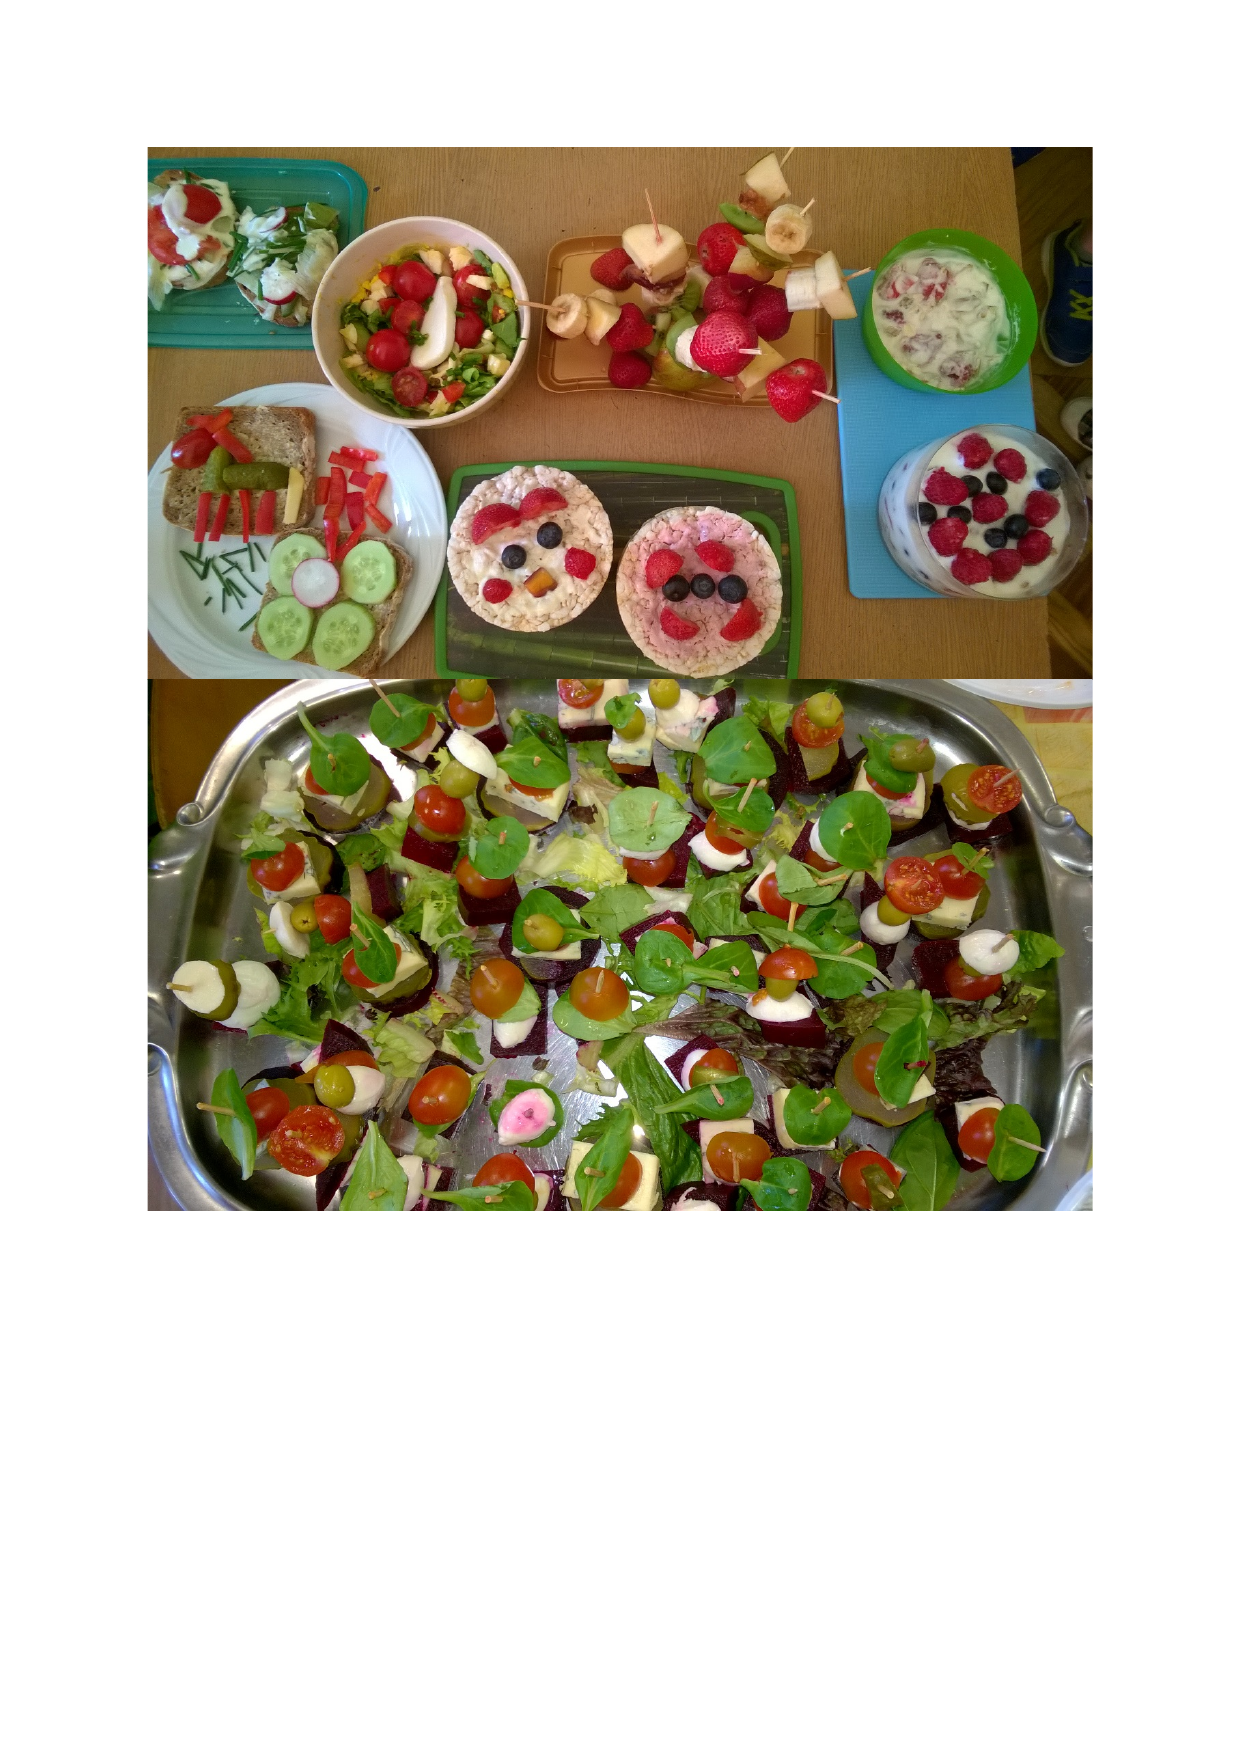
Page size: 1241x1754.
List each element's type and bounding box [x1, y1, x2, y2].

picture [147, 147, 1093, 1211]
